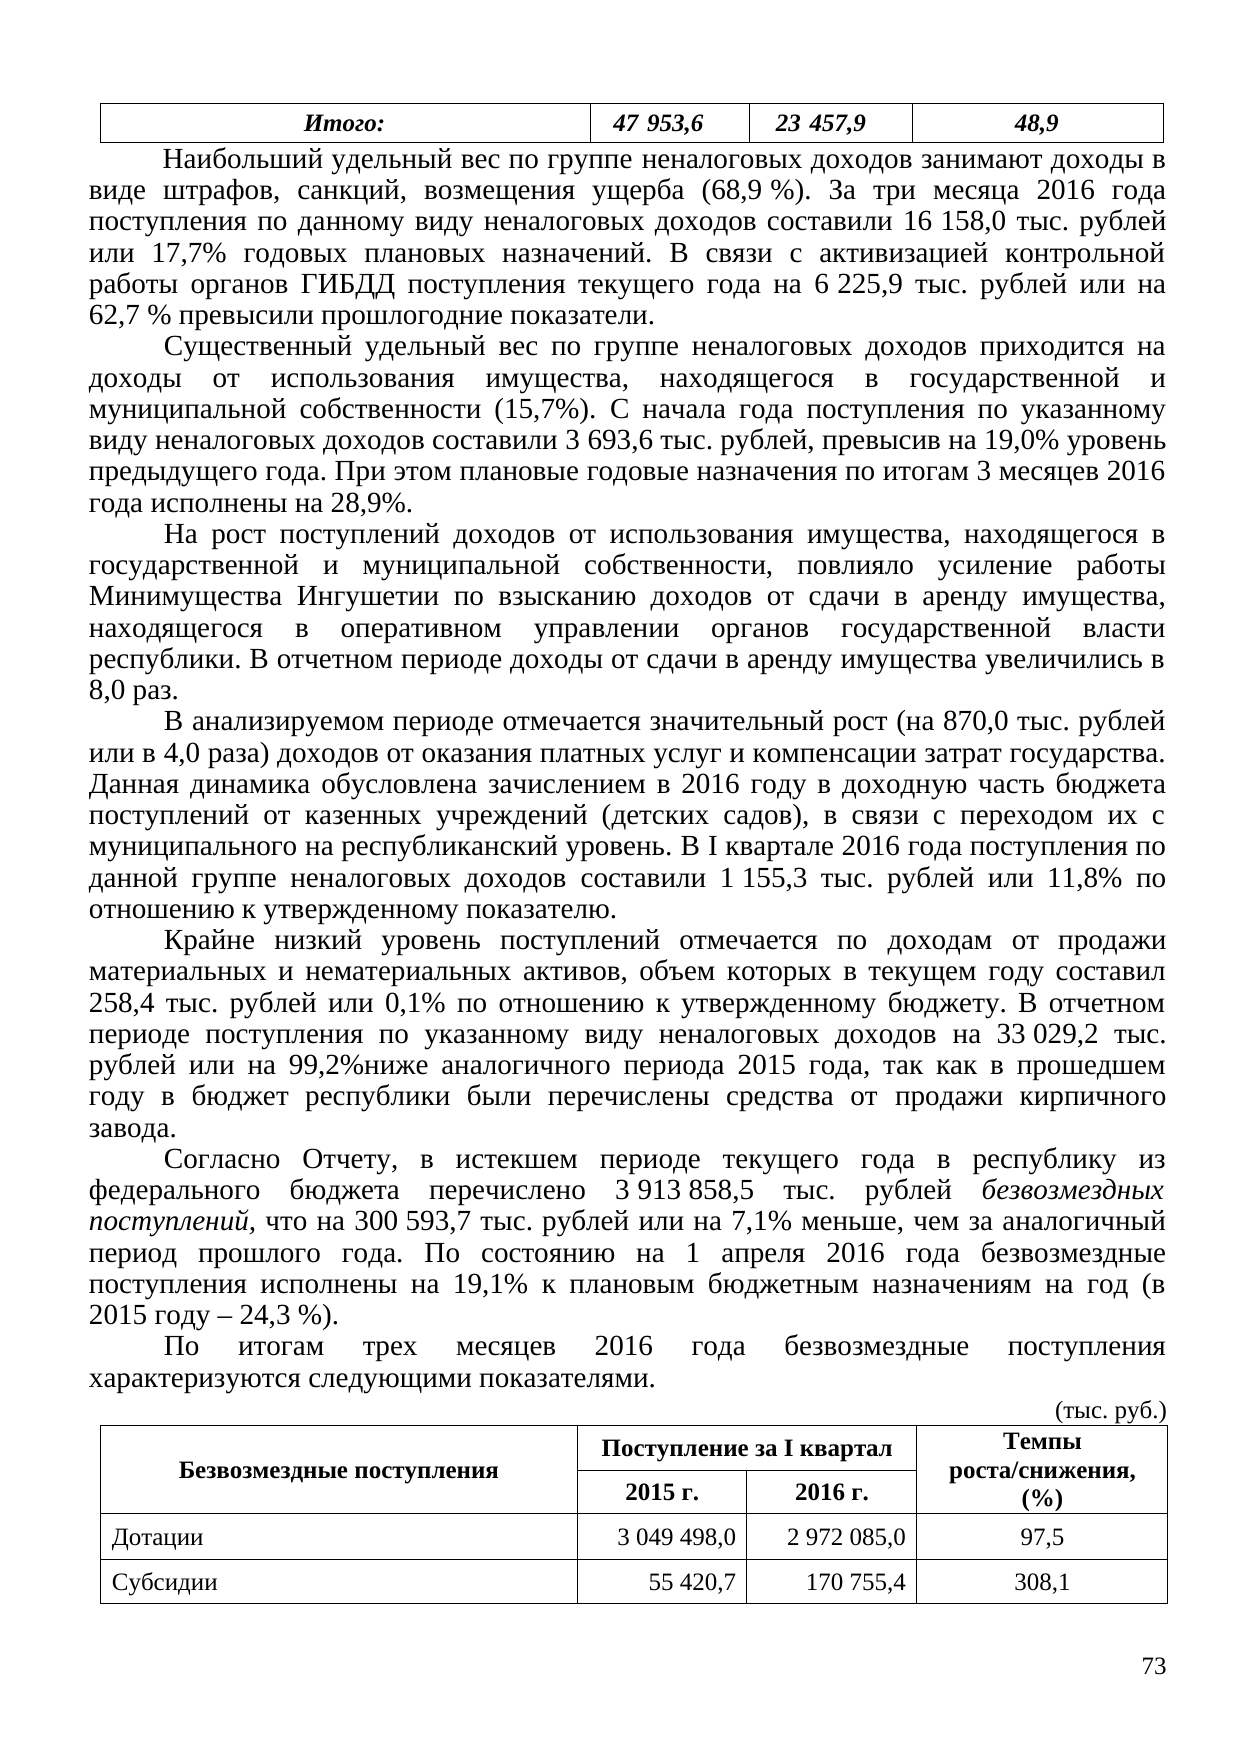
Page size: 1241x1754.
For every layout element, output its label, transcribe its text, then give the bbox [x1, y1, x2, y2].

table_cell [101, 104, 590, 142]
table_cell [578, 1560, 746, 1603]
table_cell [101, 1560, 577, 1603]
text Наибольший удельный вес по группе неналоговых доходов занимают доходы в виде штрафов, санкций, возмещения ущерба (68,9 %). За три месяца 2016 года поступления по данному виду неналоговых доходов составили 16 158,0 тыс. рублей или 17,7% годовых плановых назначений. В связи с активизацией контрольной работы органов ГИБДД поступления текущего года на 6 225,9 тыс. рублей или на 62,7 % превысили прошлогодние показатели. [89, 143, 1167, 331]
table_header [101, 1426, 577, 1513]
text По итогам трех месяцев 2016 года безвозмездные поступления характеризуются следующими показателями. [89, 1331, 1167, 1393]
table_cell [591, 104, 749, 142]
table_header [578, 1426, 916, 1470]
text (тыс. руб.) [89, 1393, 1167, 1424]
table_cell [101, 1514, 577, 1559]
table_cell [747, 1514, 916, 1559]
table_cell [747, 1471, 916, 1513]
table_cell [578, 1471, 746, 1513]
text Существенный удельный вес по группе неналоговых доходов приходится на доходы от использования имущества, находящегося в государственной и муниципальной собственности (15,7%). С начала года поступления по указанному виду неналоговых доходов составили 3 693,6 тыс. рублей, превысив на 19,0% уровень предыдущего года. При этом плановые годовые назначения по итогам 3 месяцев 2016 года исполнены на 28,9%. [89, 331, 1167, 518]
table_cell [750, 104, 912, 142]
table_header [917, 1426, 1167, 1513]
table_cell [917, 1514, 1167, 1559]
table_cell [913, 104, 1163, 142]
text Крайне низкий уровень поступлений отмечается по доходам от продажи материальных и нематериальных активов, объем которых в текущем году составил 258,4 тыс. рублей или 0,1% по отношению к утвержденному бюджету. В отчетном периоде поступления по указанному виду неналоговых доходов на 33 029,2 тыс. рублей или на 99,2%ниже аналогичного периода 2015 года, так как в прошедшем году в бюджет республики были перечислены средства от продажи кирпичного завода. [89, 924, 1167, 1143]
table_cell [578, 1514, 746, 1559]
text В анализируемом периоде отмечается значительный рост (на 870,0 тыс. рублей или в 4,0 раза) доходов от оказания платных услуг и компенсации затрат государства. Данная динамика обусловлена зачислением в 2016 году в доходную часть бюджета поступлений от казенных учреждений (детских садов), в связи с переходом их с муниципального на республиканский уровень. В I квартале 2016 года поступления по данной группе неналоговых доходов составили 1 155,3 тыс. рублей или 11,8% по отношению к утвержденному показателю. [89, 706, 1167, 924]
text На рост поступлений доходов от использования имущества, находящегося в государственной и муниципальной собственности, повлияло усиление работы Минимущества Ингушетии по взысканию доходов от сдачи в аренду имущества, находящегося в оперативном управлении органов государственной власти республики. В отчетном периоде доходы от сдачи в аренду имущества увеличились в 8,0 раз. [89, 518, 1167, 706]
text Согласно Отчету, в истекшем периоде текущего года в республику из федерального бюджета перечислено 3 913 858,5 тыс. рублей безвозмездных поступлений, что на 300 593,7 тыс. рублей или на 7,1% меньше, чем за аналогичный период прошлого года. По состоянию на 1 апреля 2016 года безвозмездные поступления исполнены на 19,1% к плановым бюджетным назначениям на год (в 2015 году – 24,3 %). [89, 1143, 1167, 1331]
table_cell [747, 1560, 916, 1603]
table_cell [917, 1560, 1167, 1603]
